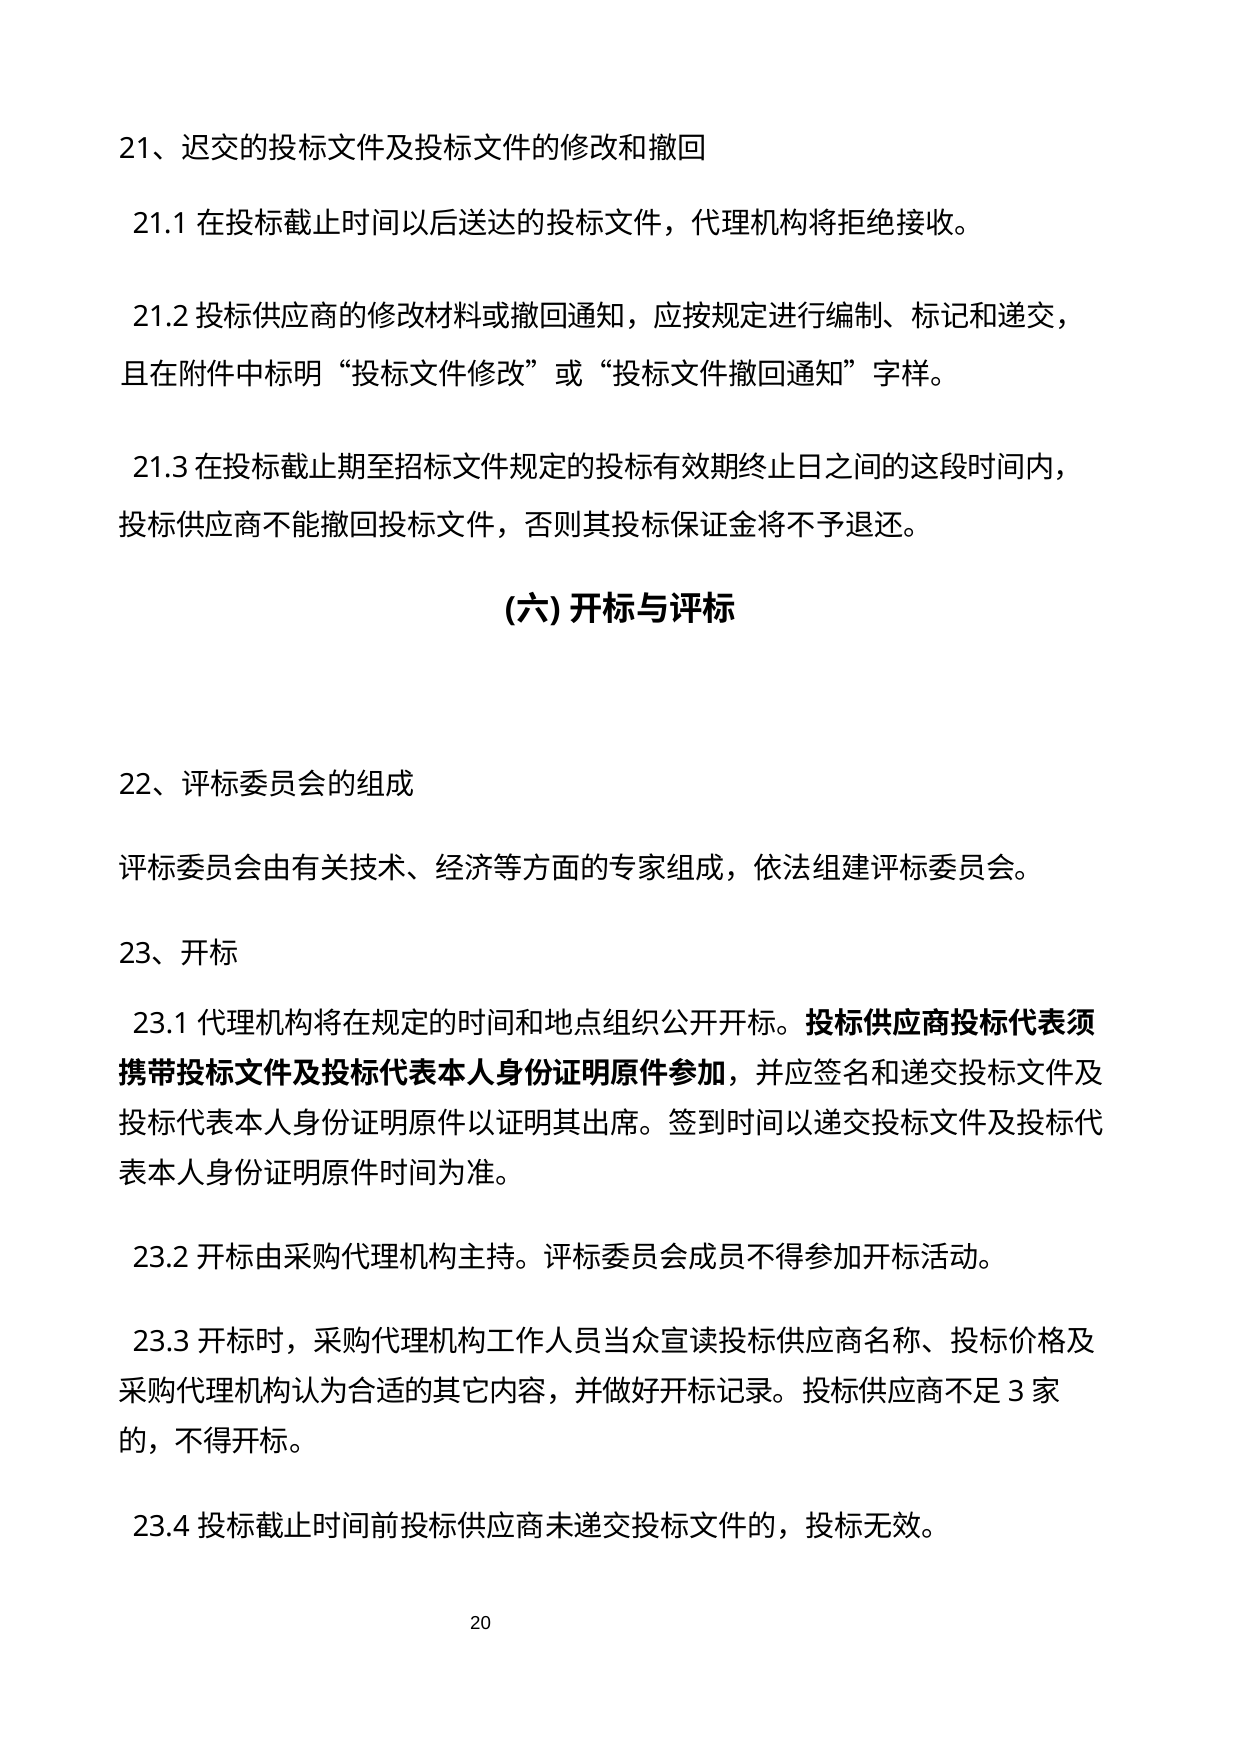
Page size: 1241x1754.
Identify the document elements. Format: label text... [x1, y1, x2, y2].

text 23.2 开标由采购代理机构主持。评标委员会成员不得参加开标活动。 [132, 1227, 1122, 1277]
text 21.1 在投标截止时间以后送达的投标文件，代理机构将拒绝接收。 [121, 187, 1112, 245]
subtitle (六) 开标与评标 [118, 581, 1122, 630]
text 23、开标 [118, 923, 1122, 973]
text 23.3 开标时，采购代理机构工作人员当众宣读投标供应商名称、投标价格及采购代理机构认为合适的其它内容，并做好开标记录。投标供应商不足 3 家的，不得开标。 [118, 1312, 1113, 1462]
text 21.3在投标截止期至招标文件规定的投标有效期终止日之间的这段时间内， 投标供应商不能撤回投标文件，否则其投标保证金将不予退还。 [118, 430, 1112, 547]
text 22、评标委员会的组成 [118, 754, 1122, 804]
text 评标委员会由有关技术、经济等方面的专家组成，依法组建评标委员会。 [118, 839, 1122, 889]
text 23.1 代理机构将在规定的时间和地点组织公开开标。投标供应商投标代表须携带投标文件及投标代表本人身份证明原件参加，并应签名和递交投标文件及投标代表本人身份证明原件以证明其出席。签到时间以递交投标文件及投标代表本人身份证明原件时间为准。 [118, 993, 1120, 1193]
text 21.2投标供应商的修改材料或撤回通知，应按规定进行编制、标记和递交，且在附件中标明“投标文件修改”或“投标文件撤回通知”字样。 [121, 279, 1112, 396]
text 23.4 投标截止时间前投标供应商未递交投标文件的，投标无效。 [132, 1496, 1122, 1546]
text 21、迟交的投标文件及投标文件的修改和撤回 [118, 118, 1122, 168]
